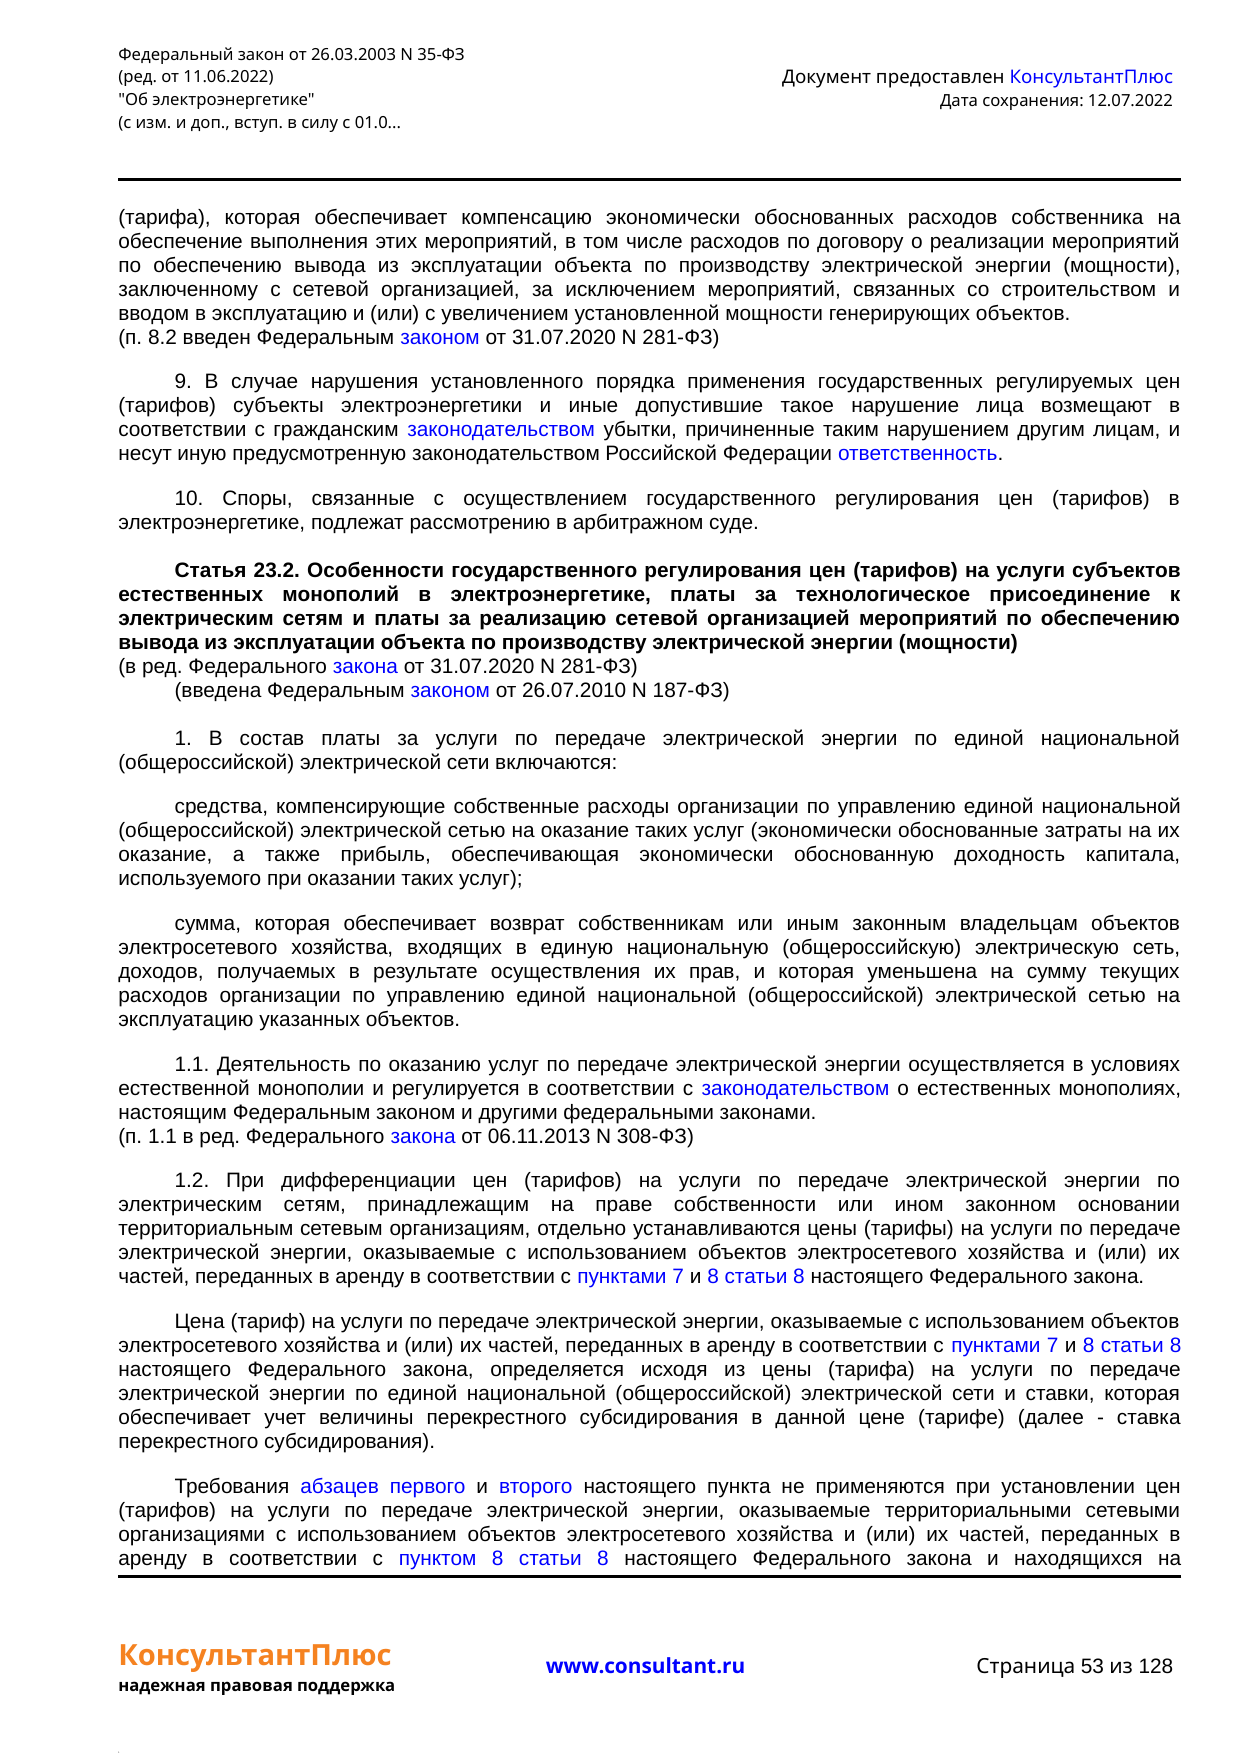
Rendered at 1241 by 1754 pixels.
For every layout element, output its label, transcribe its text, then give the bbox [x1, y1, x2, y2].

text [118, 1473, 1181, 1569]
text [118, 205, 1181, 324]
text (в ред. Федерального закона от 31.07.2020 N 281-ФЗ) [118, 654, 1181, 678]
text 1. В состав платы за услуги по передаче электрической энергии по единой национальной (общероссийской) электрической сети включаются: [118, 726, 1181, 773]
text Цена (тариф) на услуги по передаче электрической энергии, оказываемые с использованием объектов электросетевого хозяйства и (или) их частей, переданных в аренду в соответствии с пунктами 7 и 8 статьи 8 настоящего Федерального закона, определяется исходя из цены (тарифа) на услуги по передаче электрической энергии по единой национальной (общероссийской) электрической сети и ставки, которая обеспечивает учет величины перекрестного субсидирования в данной цене (тарифе) (далее - ставка перекрестного субсидирования). [118, 1309, 1181, 1453]
text (п. 1.1 в ред. Федерального закона от 06.11.2013 N 308-ФЗ) [118, 1123, 1181, 1147]
text 10. Споры, связанные с осуществлением государственного регулирования цен (тарифов) в электроэнергетике, подлежат рассмотрению в арбитражном суде. [118, 486, 1181, 534]
text (введена Федеральным законом от 26.07.2010 N 187-ФЗ) [118, 678, 1181, 702]
text средства, компенсирующие собственные расходы организации по управлению единой национальной (общероссийской) электрической сетью на оказание таких услуг (экономически обоснованные затраты на их оказание, а также прибыль, обеспечивающая экономически обоснованную доходность капитала, используемого при оказании таких услуг); [118, 794, 1181, 890]
text 9. В случае нарушения установленного порядка применения государственных регулируемых цен (тарифов) субъекты электроэнергетики и иные допустившие такое нарушение лица возмещают в соответствии с гражданским законодательством убытки, причиненные таким нарушением другим лицам, и несут иную предусмотренную законодательством Российской Федерации ответственность. [118, 369, 1181, 465]
title Статья 23.2. Особенности государственного регулирования цен (тарифов) на услуги субъектов естественных монополий в электроэнергетике, платы за технологическое присоединение к электрическим сетям и платы за реализацию сетевой организацией мероприятий по обеспечению вывода из эксплуатации объекта по производству электрической энергии (мощности) [118, 558, 1181, 654]
text (п. 8.2 введен Федеральным законом от 31.07.2020 N 281-ФЗ) [118, 324, 1181, 348]
text сумма, которая обеспечивает возврат собственникам или иным законным владельцам объектов электросетевого хозяйства, входящих в единую национальную (общероссийскую) электрическую сеть, доходов, получаемых в результате осуществления их прав, и которая уменьшена на сумму текущих расходов организации по управлению единой национальной (общероссийской) электрической сетью на эксплуатацию указанных объектов. [118, 911, 1181, 1031]
text 1.2. При дифференциации цен (тарифов) на услуги по передаче электрической энергии по электрическим сетям, принадлежащим на праве собственности или ином законном основании территориальным сетевым организациям, отдельно устанавливаются цены (тарифы) на услуги по передаче электрической энергии, оказываемые с использованием объектов электросетевого хозяйства и (или) их частей, переданных в аренду в соответствии с пунктами 7 и 8 статьи 8 настоящего Федерального закона. [118, 1168, 1181, 1288]
text 1.1. Деятельность по оказанию услуг по передаче электрической энергии осуществляется в условиях естественной монополии и регулируется в соответствии с законодательством о естественных монополиях, настоящим Федеральным законом и другими федеральными законами. [118, 1052, 1181, 1123]
